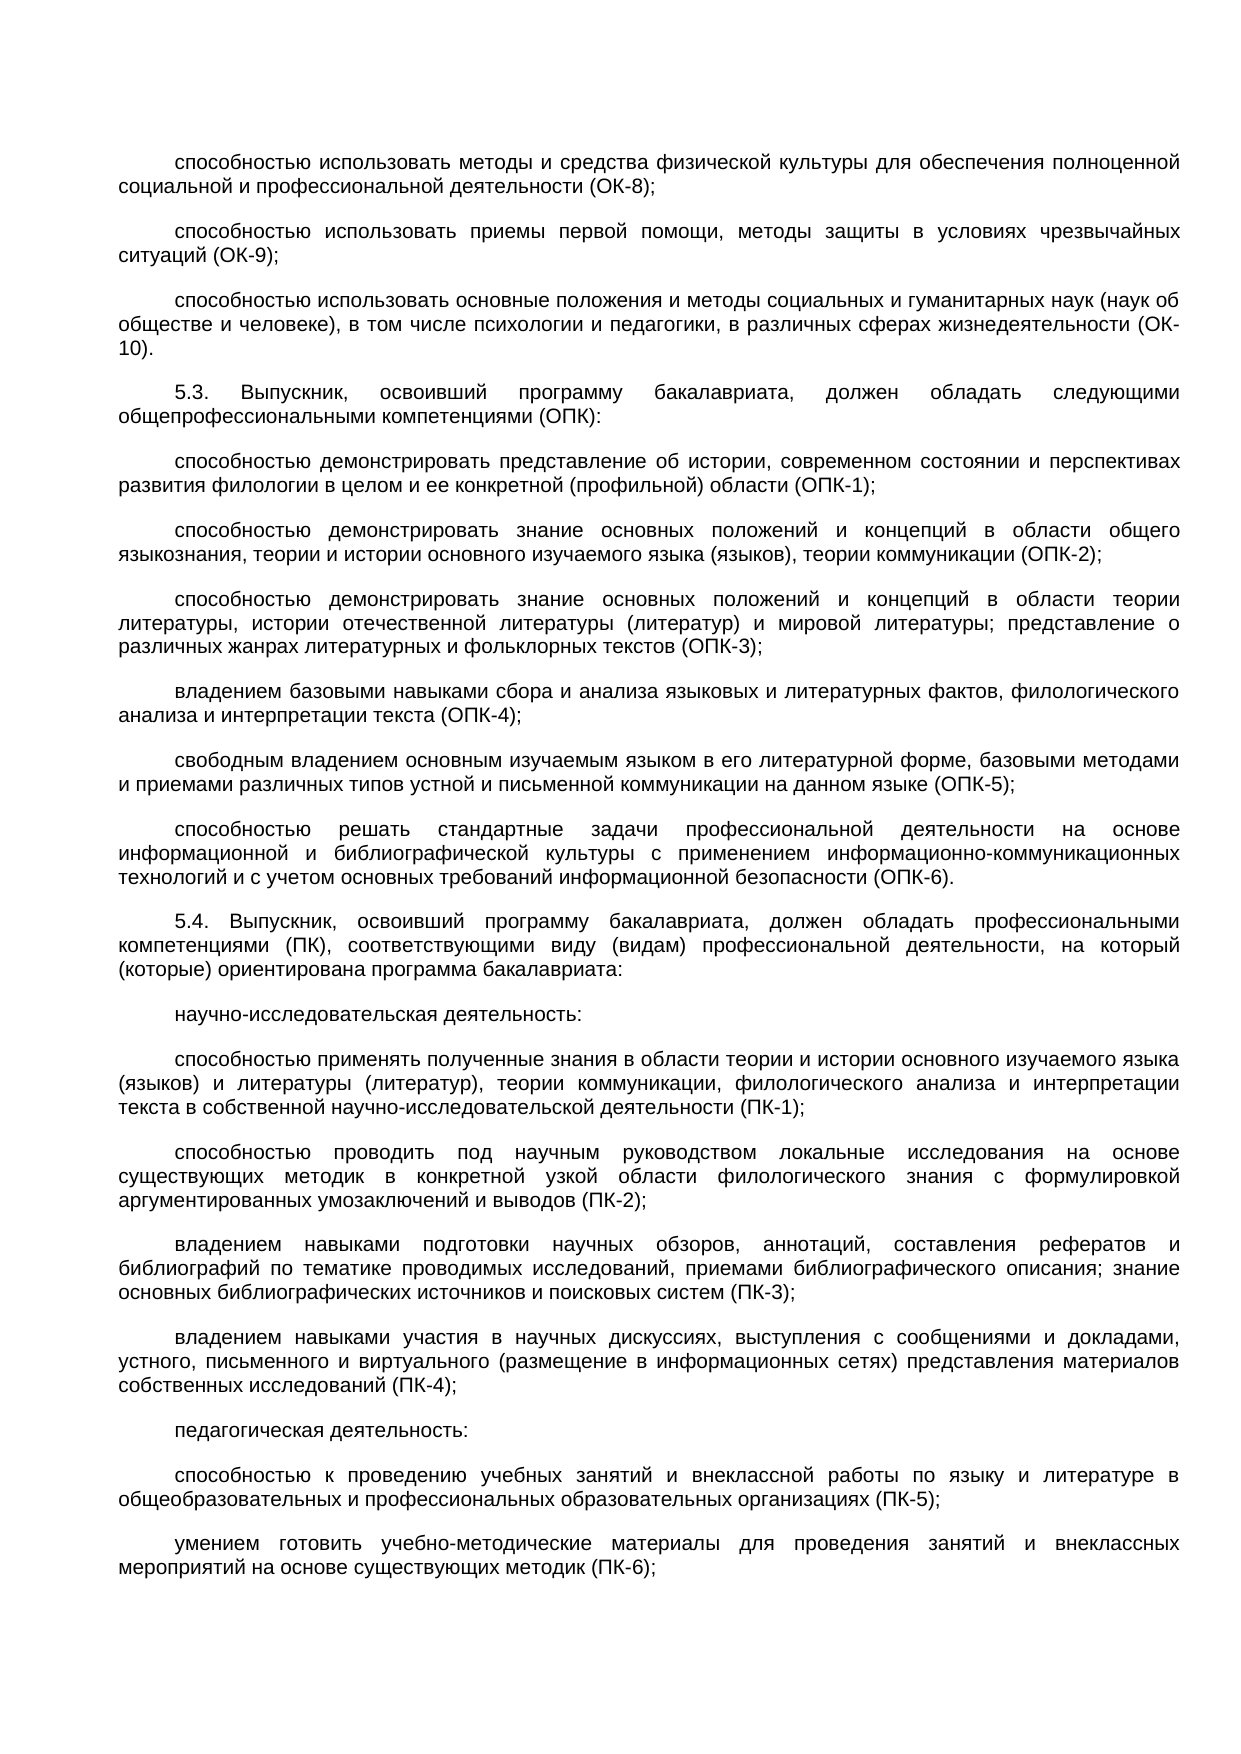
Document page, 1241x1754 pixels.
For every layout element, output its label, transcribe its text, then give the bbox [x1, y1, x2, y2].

text способностью использовать приемы первой помощи, методы защиты в условиях чрезвычайных ситуаций (ОК-9); [118, 219, 1181, 267]
text владением базовыми навыками сбора и анализа языковых и литературных фактов, филологического анализа и интерпретации текста (ОПК-4); [118, 679, 1181, 727]
text свободным владением основным изучаемым языком в его литературной форме, базовыми методами и приемами различных типов устной и письменной коммуникации на данном языке (ОПК-5); [118, 748, 1181, 796]
text способностью демонстрировать представление об истории, современном состоянии и перспективах развития филологии в целом и ее конкретной (профильной) области (ОПК-1); [118, 449, 1181, 497]
text 5.4. Выпускник, освоивший программу бакалавриата, должен обладать профессиональными компетенциями (ПК), соответствующими виду (видам) профессиональной деятельности, на который (которые) ориентирована программа бакалавриата: [118, 909, 1181, 981]
text способностью использовать основные положения и методы социальных и гуманитарных наук (наук об обществе и человеке), в том числе психологии и педагогики, в различных сферах жизнедеятельности (ОК-10). [118, 287, 1181, 359]
text способностью проводить под научным руководством локальные исследования на основе существующих методик в конкретной узкой области филологического знания с формулировкой аргументированных умозаключений и выводов (ПК-2); [118, 1139, 1181, 1211]
text способностью использовать методы и средства физической культуры для обеспечения полноценной социальной и профессиональной деятельности (ОК-8); [118, 150, 1181, 198]
text способностью к проведению учебных занятий и внеклассной работы по языку и литературе в общеобразовательных и профессиональных образовательных организациях (ПК-5); [118, 1462, 1181, 1510]
text педагогическая деятельность: [118, 1418, 1181, 1442]
text 5.3. Выпускник, освоивший программу бакалавриата, должен обладать следующими общепрофессиональными компетенциями (ОПК): [118, 380, 1181, 428]
text способностью демонстрировать знание основных положений и концепций в области теории литературы, истории отечественной литературы (литератур) и мировой литературы; представление о различных жанрах литературных и фольклорных текстов (ОПК-3); [118, 586, 1181, 658]
text способностью решать стандартные задачи профессиональной деятельности на основе информационной и библиографической культуры с применением информационно-коммуникационных технологий и с учетом основных требований информационной безопасности (ОПК-6). [118, 817, 1181, 888]
text способностью демонстрировать знание основных положений и концепций в области общего языкознания, теории и истории основного изучаемого языка (языков), теории коммуникации (ОПК-2); [118, 518, 1181, 566]
text владением навыками подготовки научных обзоров, аннотаций, составления рефератов и библиографий по тематике проводимых исследований, приемами библиографического описания; знание основных библиографических источников и поисковых систем (ПК-3); [118, 1232, 1181, 1304]
text научно-исследовательская деятельность: [118, 1002, 1181, 1026]
text способностью применять полученные знания в области теории и истории основного изучаемого языка (языков) и литературы (литератур), теории коммуникации, филологического анализа и интерпретации текста в собственной научно-исследовательской деятельности (ПК-1); [118, 1047, 1181, 1119]
text владением навыками участия в научных дискуссиях, выступления с сообщениями и докладами, устного, письменного и виртуального (размещение в информационных сетях) представления материалов собственных исследований (ПК-4); [118, 1325, 1181, 1397]
text умением готовить учебно-методические материалы для проведения занятий и внеклассных мероприятий на основе существующих методик (ПК-6); [118, 1531, 1181, 1579]
